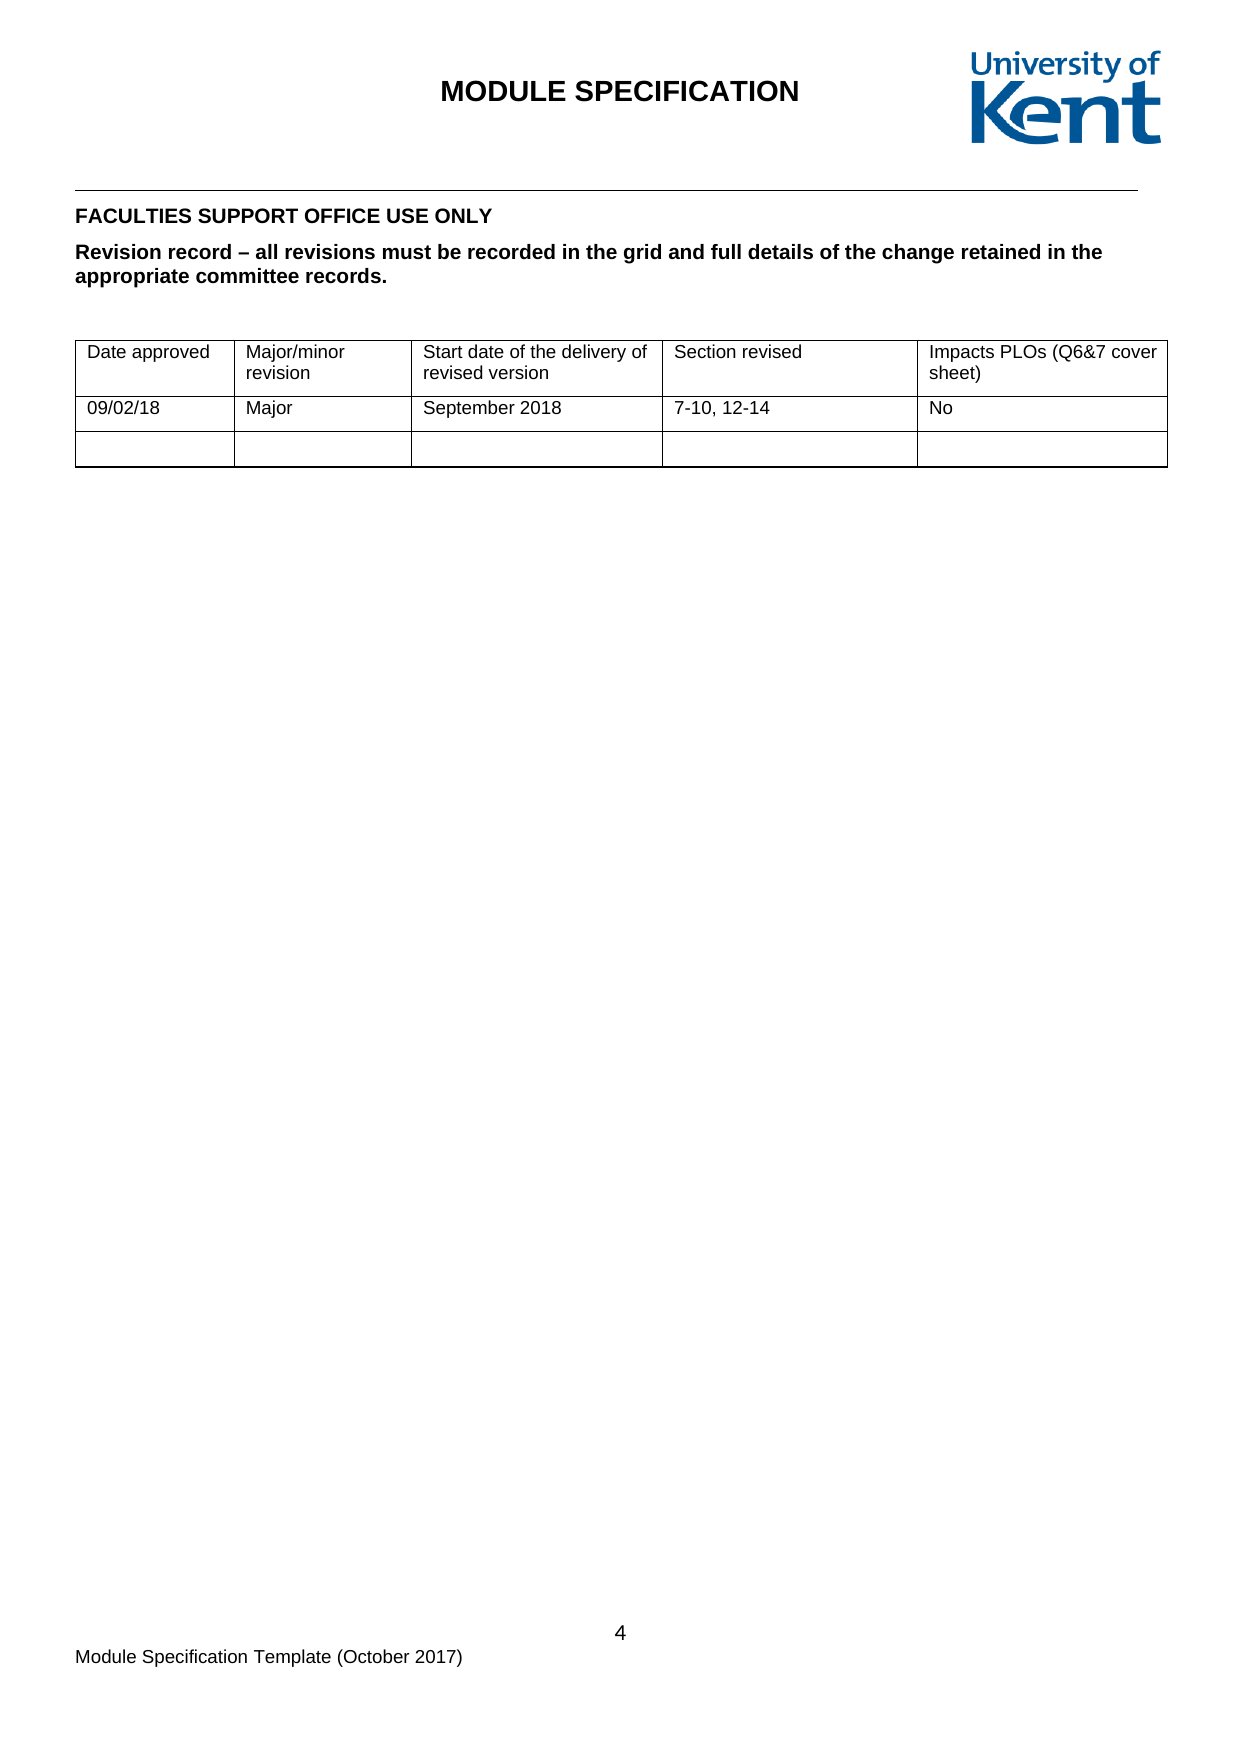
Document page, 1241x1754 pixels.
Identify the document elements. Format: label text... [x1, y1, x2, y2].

table_header Start date of the delivery of revised version [412, 341, 662, 396]
table_cell 7-10, 12-14 [663, 397, 917, 431]
table_cell [663, 432, 917, 466]
table_cell [235, 432, 411, 466]
table_header Date approved [76, 341, 234, 396]
table_cell [918, 432, 1167, 466]
table_cell [76, 432, 234, 466]
table_cell [412, 432, 662, 466]
picture [970, 48, 1163, 145]
table_header Major/minor revision [235, 341, 411, 396]
table_cell September 2018 [412, 397, 662, 431]
table_header Section revised [663, 341, 917, 396]
table_cell Major [235, 397, 411, 431]
table_cell 09/02/18 [76, 397, 234, 431]
table_header Impacts PLOs (Q6&7 cover sheet) [918, 341, 1167, 396]
table_cell No [918, 397, 1167, 431]
text Revision record – all revisions must be recorded in the grid and full details of the change retained in the appropriate committee records. [75, 240, 1138, 288]
text FACULTIES SUPPORT OFFICE USE ONLY [75, 204, 1138, 228]
